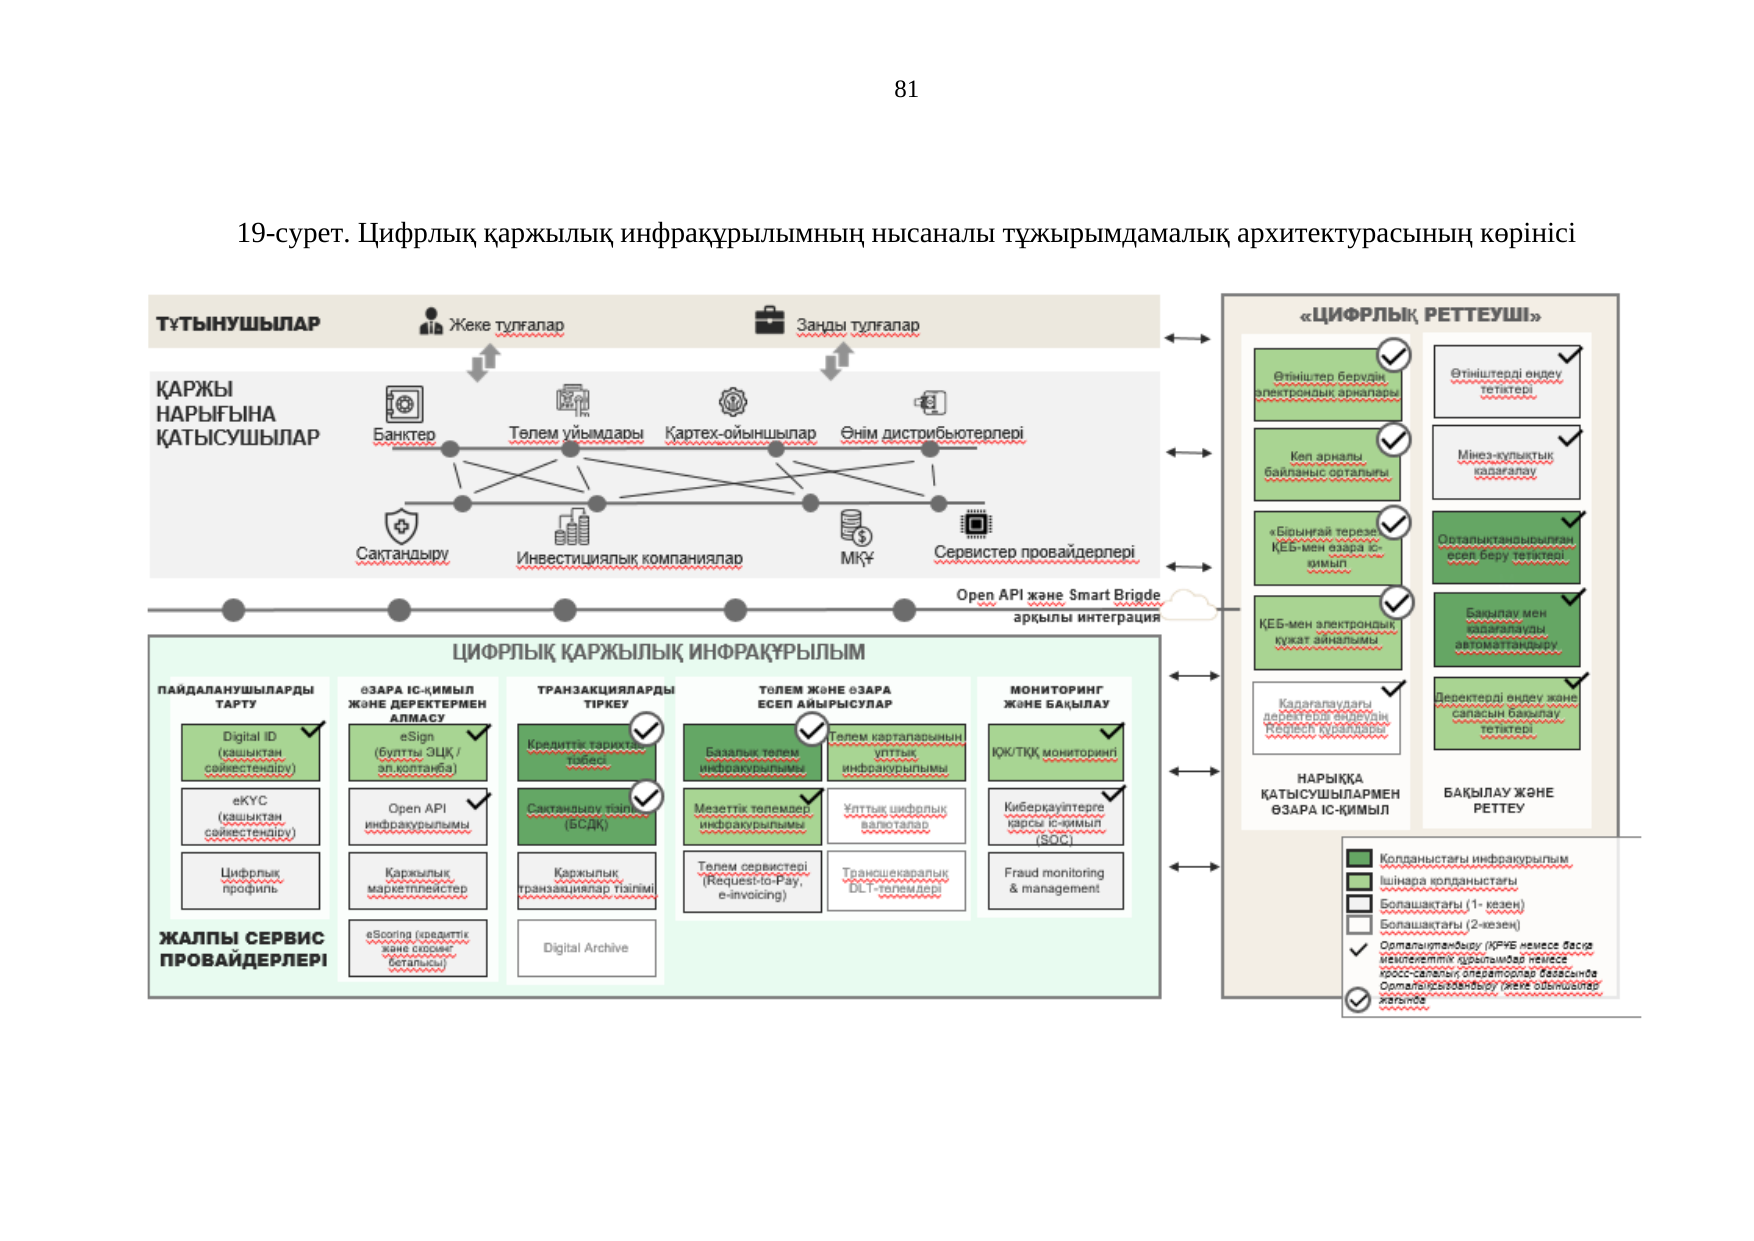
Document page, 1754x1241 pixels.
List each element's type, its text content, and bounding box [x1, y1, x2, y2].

picture [147, 281, 1642, 1026]
text 19-сурет. Цифрлық қаржылық инфрақұрылымның нысаналы тұжырымдамалық архитектурасының көрінісі [148, 215, 1665, 248]
